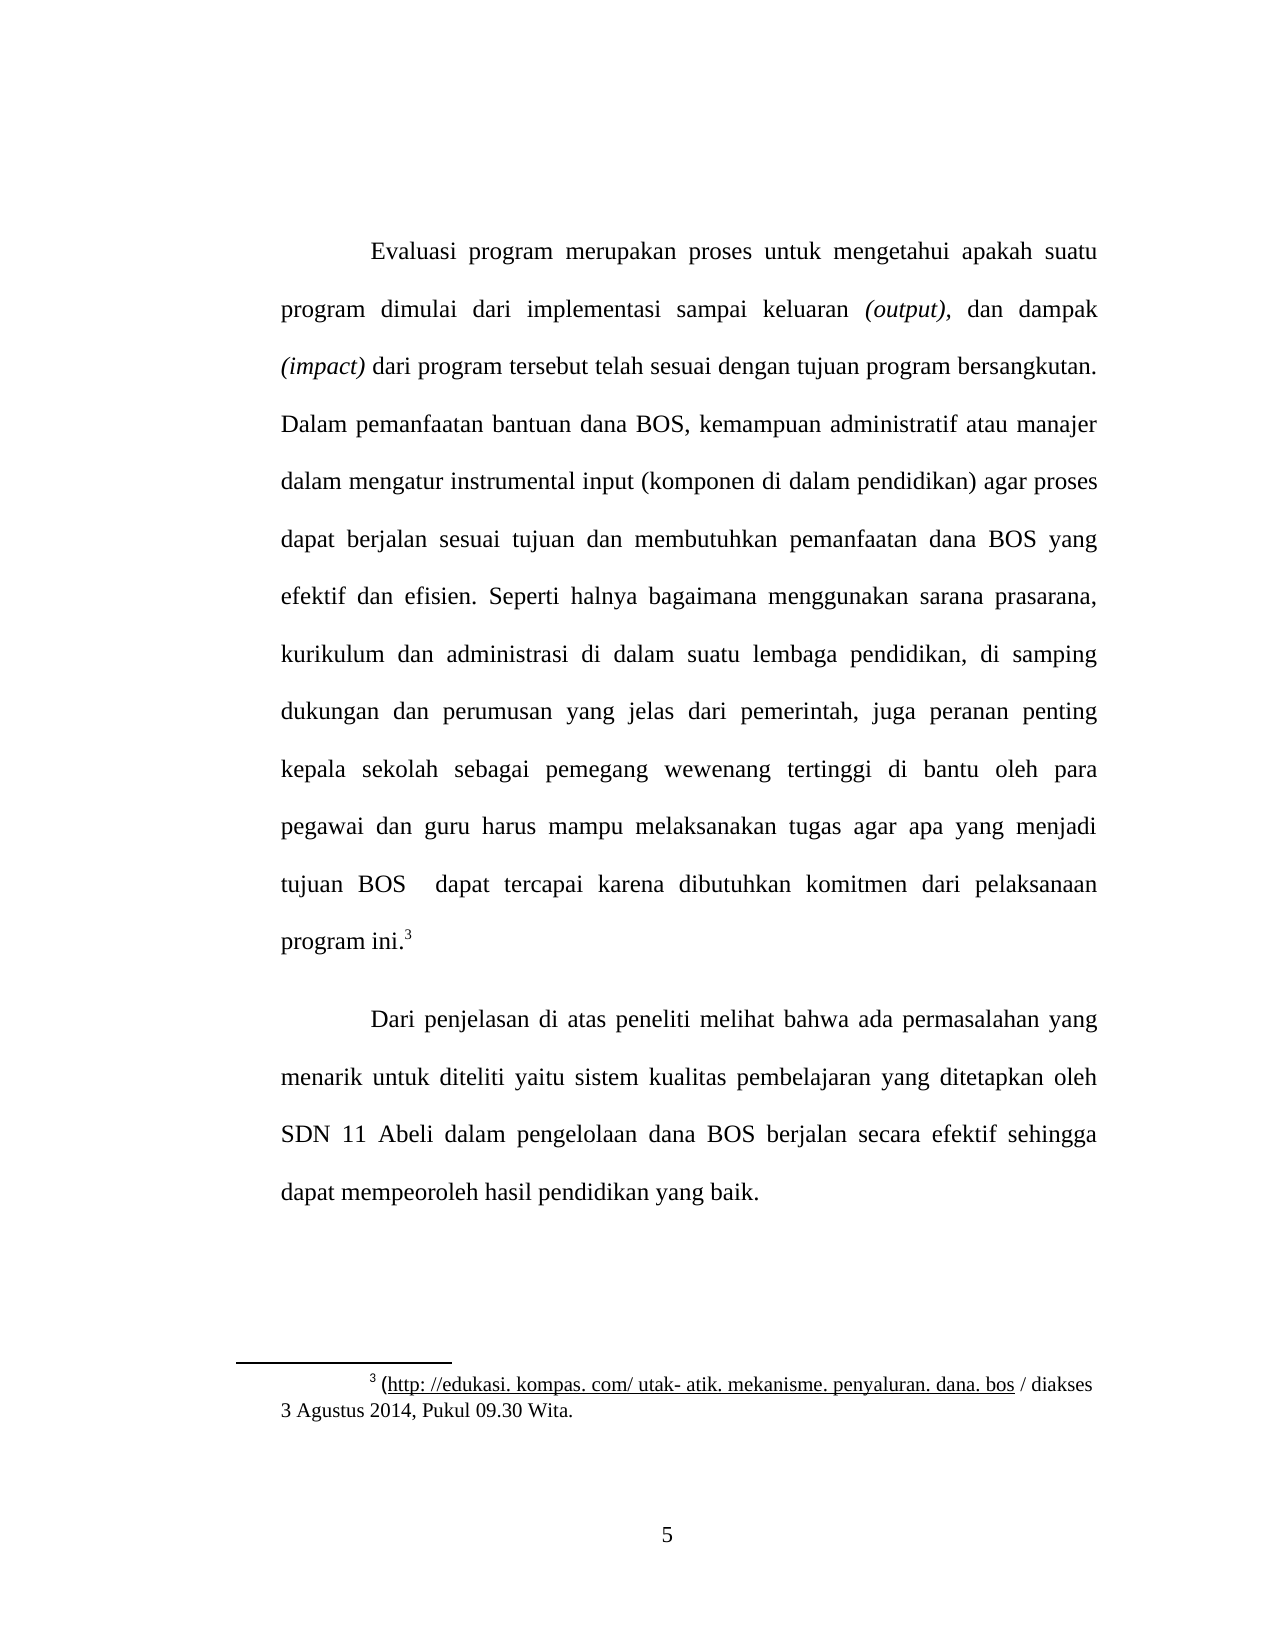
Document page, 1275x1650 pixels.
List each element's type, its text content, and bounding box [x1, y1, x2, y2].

text Evaluasi program merupakan proses untuk mengetahui apakah suatu program dimulai dari implementasi sampai keluaran (output), dan dampak (impact) dari program tersebut telah sesuai dengan tujuan program bersangkutan. Dalam pemanfaatan bantuan dana BOS, kemampuan administratif atau manajer dalam mengatur instrumental input (komponen di dalam pendidikan) agar proses dapat berjalan sesuai tujuan dan membutuhkan pemanfaatan dana BOS yang efektif dan efisien. Seperti halnya bagaimana menggunakan sarana prasarana, kurikulum dan administrasi di dalam suatu lembaga pendidikan, di samping dukungan dan perumusan yang jelas dari pemerintah, juga peranan penting kepala sekolah sebagai pemegang wewenang tertinggi di bantu oleh para pegawai dan guru harus mampu melaksanakan tugas agar apa yang menjadi tujuan BOS dapat tercapai karena dibutuhkan komitmen dari pelaksanaan program ini. [281, 236, 1098, 955]
text Dari penjelasan di atas peneliti melihat bahwa ada permasalahan yang menarik untuk diteliti yaitu sistem kualitas pembelajaran yang ditetapkan oleh SDN 11 Abeli dalam pengelolaan dana BOS berjalan secara efektif sehingga dapat mempeoroleh hasil pendidikan yang baik. [281, 1004, 1098, 1206]
